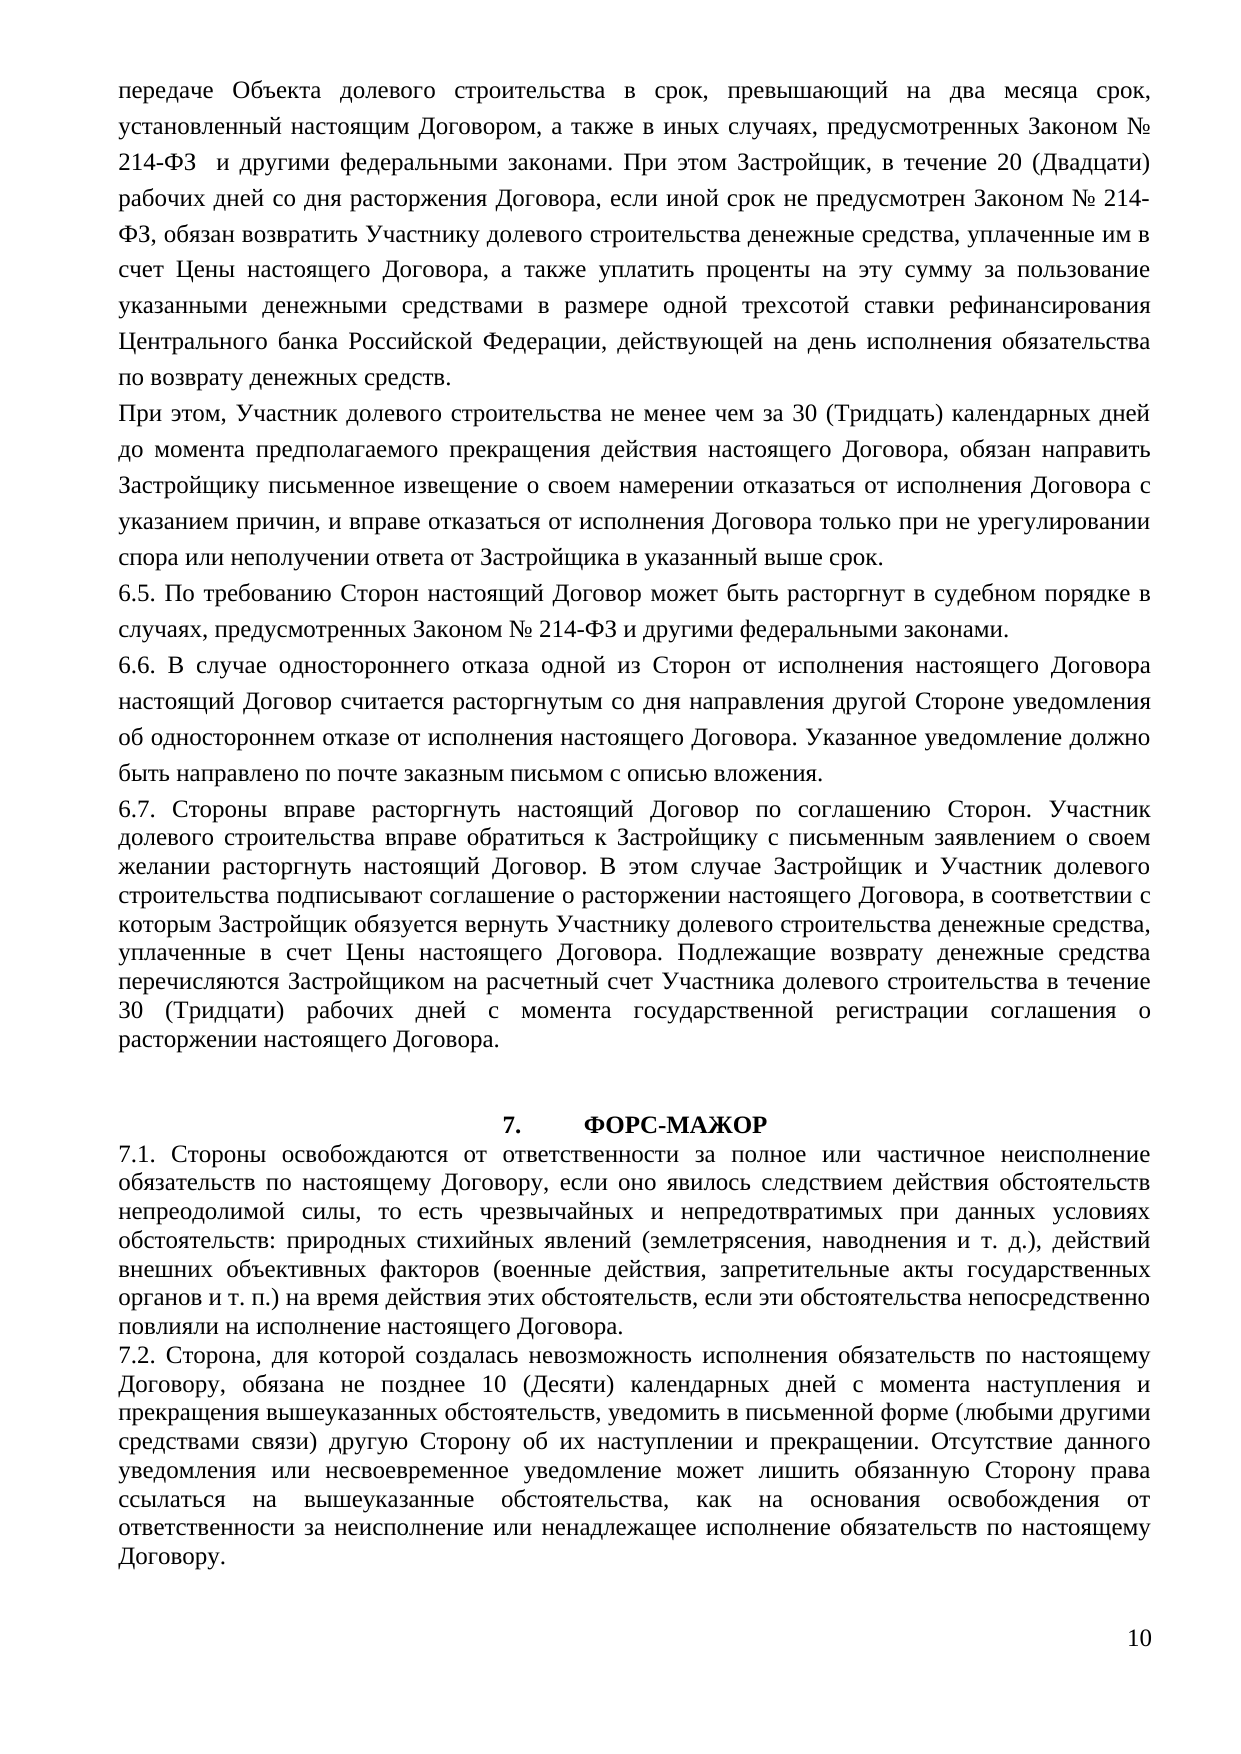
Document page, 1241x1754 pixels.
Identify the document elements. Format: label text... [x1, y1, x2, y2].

text При этом, Участник долевого строительства не менее чем за 30 (Тридцать) календарных дней до момента предполагаемого прекращения действия настоящего Договора, обязан направить Застройщику письменное извещение о своем намерении отказаться от исполнения Договора с указанием причин, и вправе отказаться от исполнения Договора только при не урегулировании спора или неполучении ответа от Застройщика в указанный выше срок. [118, 398, 1152, 578]
text 7. ФОРС-МАЖОР [118, 1110, 1152, 1139]
text 6.6. В случае одностороннего отказа одной из Сторон от исполнения настоящего Договора настоящий Договор считается расторгнутым со дня направления другой Стороне уведомления об одностороннем отказе от исполнения настоящего Договора. Указанное уведомление должно быть направлено по почте заказным письмом с описью вложения. [118, 650, 1152, 794]
text 6.5. По требованию Сторон настоящий Договор может быть расторгнут в судебном порядке в случаях, предусмотренных Законом № 214-ФЗ и другими федеральными законами. [118, 578, 1152, 650]
text 7.2. Сторона, для которой создалась невозможность исполнения обязательств по настоящему Договору, обязана не позднее 10 (Десяти) календарных дней с момента наступления и прекращения вышеуказанных обстоятельств, уведомить в письменной форме (любыми другими средствами связи) другую Сторону об их наступлении и прекращении. Отсутствие данного уведомления или несвоевременное уведомление может лишить обязанную Сторону права ссылаться на вышеуказанные обстоятельства, как на основания освобождения от ответственности за неисполнение или ненадлежащее исполнение обязательств по настоящему Договору. [118, 1340, 1152, 1570]
text 6.7. Стороны вправе расторгнуть настоящий Договор по соглашению Сторон. Участник долевого строительства вправе обратиться к Застройщику с письменным заявлением о своем желании расторгнуть настоящий Договор. В этом случае Застройщик и Участник долевого строительства подписывают соглашение о расторжении настоящего Договора, в соответствии с которым Застройщик обязуется вернуть Участнику долевого строительства денежные средства, уплаченные в счет Цены настоящего Договора. Подлежащие возврату денежные средства перечисляются Застройщиком на расчетный счет Участника долевого строительства в течение 30 (Тридцати) рабочих дней с момента государственной регистрации соглашения о расторжении настоящего Договора. [118, 794, 1152, 1052]
text 7.1. Стороны освобождаются от ответственности за полное или частичное неисполнение обязательств по настоящему Договору, если оно явилось следствием действия обстоятельств непреодолимой силы, то есть чрезвычайных и непредотвратимых при данных условиях обстоятельств: природных стихийных явлений (землетрясения, наводнения и т. д.), действий внешних объективных факторов (военные действия, запретительные акты государственных органов и т. п.) на время действия этих обстоятельств, если эти обстоятельства непосредственно повлияли на исполнение настоящего Договора. [118, 1139, 1152, 1340]
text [118, 75, 1152, 398]
